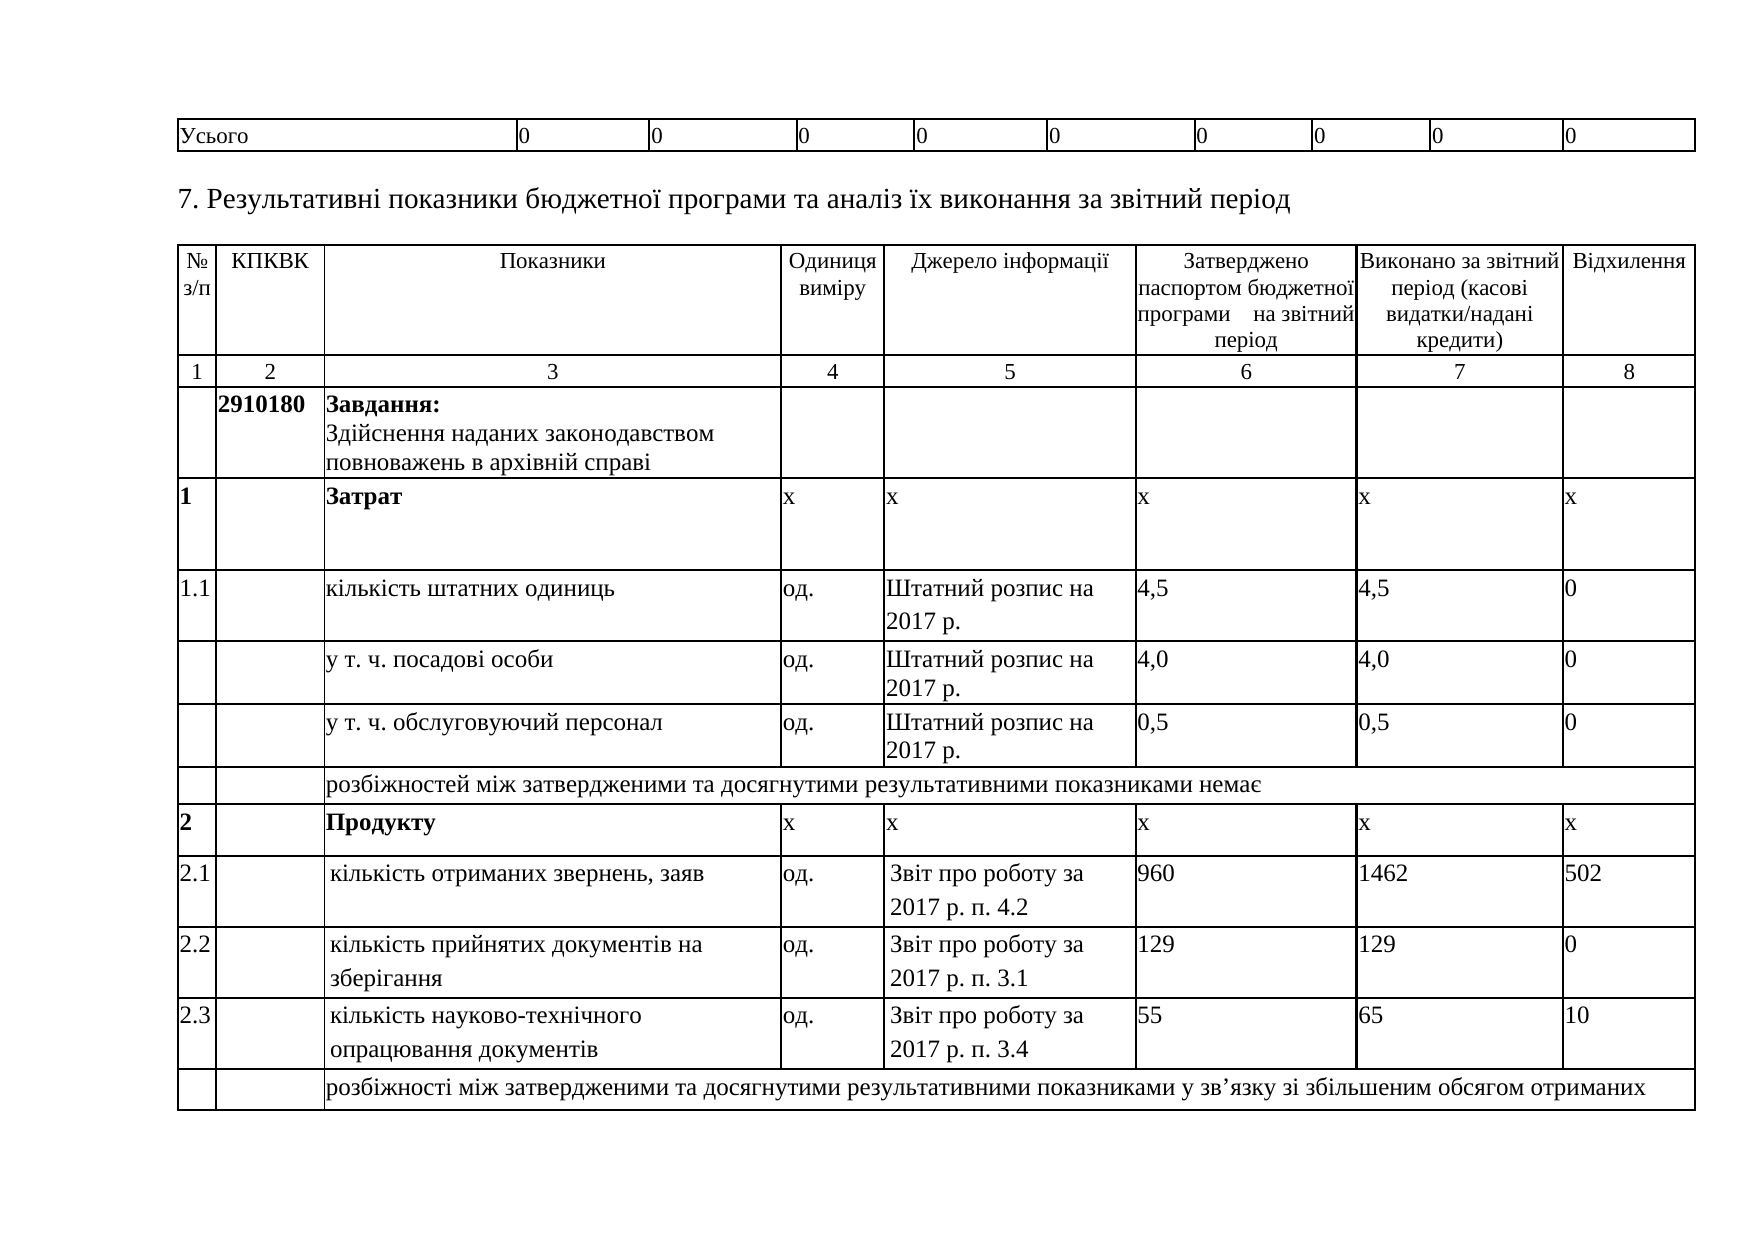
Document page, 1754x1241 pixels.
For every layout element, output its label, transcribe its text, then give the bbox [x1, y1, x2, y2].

table_cell [217, 479, 324, 569]
table_cell [217, 928, 324, 997]
table_cell 0,5 [1137, 705, 1355, 766]
table_cell х [782, 479, 883, 569]
table_cell 1 [179, 479, 215, 569]
table_cell од. [782, 857, 883, 926]
table_cell х [1564, 479, 1694, 569]
table_header Джерело інформації [885, 246, 1135, 354]
table_cell х [782, 805, 883, 855]
table_cell [217, 805, 324, 855]
table_cell од. [782, 705, 883, 766]
table_cell [1564, 388, 1694, 477]
table_cell кількість науково-технічного опрацювання документів [325, 999, 780, 1068]
table_cell [782, 388, 883, 477]
table_cell 960 [1137, 857, 1355, 926]
table_cell у т. ч. обслуговуючий персонал [325, 705, 780, 766]
table_cell кількість прийнятих документів на зберігання [325, 928, 780, 997]
table_cell Завдання: Здійснення наданих законодавством повноважень в архівній справі [325, 388, 780, 477]
table_cell кількість отриманих звернень, заяв [325, 857, 780, 926]
table_cell [217, 999, 324, 1068]
table_cell [217, 642, 324, 703]
table_header Одиниця виміру [782, 246, 883, 354]
table_cell од. [782, 642, 883, 703]
table_cell 2910180 [217, 388, 324, 477]
table_cell 502 [1564, 857, 1694, 926]
table_cell [217, 1070, 324, 1108]
table_cell [1137, 388, 1355, 477]
table_cell [885, 388, 1135, 477]
table_cell од. [782, 999, 883, 1068]
table_cell 0 [1564, 120, 1694, 150]
table_cell 55 [1137, 999, 1355, 1068]
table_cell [325, 1070, 1694, 1108]
table_cell 0 [1564, 705, 1694, 766]
table_cell [217, 705, 324, 766]
table_cell 0 [915, 120, 1046, 150]
table_cell у т. ч. посадові особи [325, 642, 780, 703]
table_cell 1462 [1358, 857, 1562, 926]
table_cell 0 [1431, 120, 1562, 150]
table_cell 1 [179, 356, 215, 386]
table_cell 0 [798, 120, 913, 150]
table_cell 10 [1564, 999, 1694, 1068]
table_header Відхилення [1564, 246, 1694, 354]
table_cell 129 [1137, 928, 1355, 997]
table_cell х [1358, 805, 1562, 855]
table_cell 2 [217, 356, 324, 386]
table_cell х [885, 479, 1135, 569]
table_cell [217, 857, 324, 926]
table_cell [1358, 388, 1562, 477]
table_cell х [1137, 805, 1355, 855]
table_cell х [1564, 805, 1694, 855]
table_cell Звіт про роботу за 2017 р. п. 3.1 [885, 928, 1135, 997]
table_cell [179, 642, 215, 703]
table_cell 1.1 [179, 571, 215, 640]
table_cell 6 [1137, 356, 1355, 386]
table_cell Штатний розпис на 2017 р. [885, 642, 1135, 703]
table_cell 0 [650, 120, 796, 150]
table_cell [217, 571, 324, 640]
table_cell 4,5 [1358, 571, 1562, 640]
table_header Показники [325, 246, 780, 354]
table_cell од. [782, 571, 883, 640]
table_cell Штатний розпис на 2017 р. [885, 571, 1135, 640]
table_cell 0,5 [1358, 705, 1562, 766]
table_cell 0 [1564, 642, 1694, 703]
table_header Виконано за звітний період (касові видатки/надані кредити) [1358, 246, 1562, 354]
table_cell 129 [1358, 928, 1562, 997]
table_cell 4 [782, 356, 883, 386]
table_cell 4,0 [1137, 642, 1355, 703]
table_cell 7 [1358, 356, 1562, 386]
table_cell х [885, 805, 1135, 855]
table_cell Усього [179, 120, 516, 150]
text 7. Результативні показники бюджетної програми та аналіз їх виконання за звітний період [177, 181, 1695, 214]
table_cell [179, 1070, 215, 1108]
table_cell 2 [179, 805, 215, 855]
table_cell 0 [1048, 120, 1194, 150]
table_cell 0 [1564, 928, 1694, 997]
table_cell 2.1 [179, 857, 215, 926]
table_cell од. [782, 928, 883, 997]
table_cell 5 [885, 356, 1135, 386]
table_cell [179, 705, 215, 766]
table_header Затверджено паспортом бюджетної програми на звітний період [1137, 246, 1355, 354]
table_cell 0 [1564, 571, 1694, 640]
table_cell 2.3 [179, 999, 215, 1068]
table_cell 0 [1313, 120, 1429, 150]
table_cell Затрат [325, 479, 780, 569]
table_cell Продукту [325, 805, 780, 855]
table_cell 4,0 [1358, 642, 1562, 703]
table_cell Звіт про роботу за 2017 р. п. 3.4 [885, 999, 1135, 1068]
table_cell [179, 768, 215, 803]
table_header № з/п [179, 246, 215, 354]
table_cell [179, 388, 215, 477]
table_cell кількість штатних одиниць [325, 571, 780, 640]
table_cell 8 [1564, 356, 1694, 386]
table_cell 3 [325, 356, 780, 386]
table_cell 2.2 [179, 928, 215, 997]
table_cell 4,5 [1137, 571, 1355, 640]
table_cell х [1358, 479, 1562, 569]
table_header КПКВК [217, 246, 324, 354]
table_cell розбіжностей між затвердженими та досягнутими результативними показниками немає [325, 768, 1694, 803]
table_cell Штатний розпис на 2017 р. [885, 705, 1135, 766]
table_cell [217, 768, 324, 803]
table_cell х [1137, 479, 1355, 569]
table_cell 65 [1358, 999, 1562, 1068]
table_cell 0 [1196, 120, 1311, 150]
table_cell Звіт про роботу за 2017 р. п. 4.2 [885, 857, 1135, 926]
table_cell 0 [518, 120, 648, 150]
